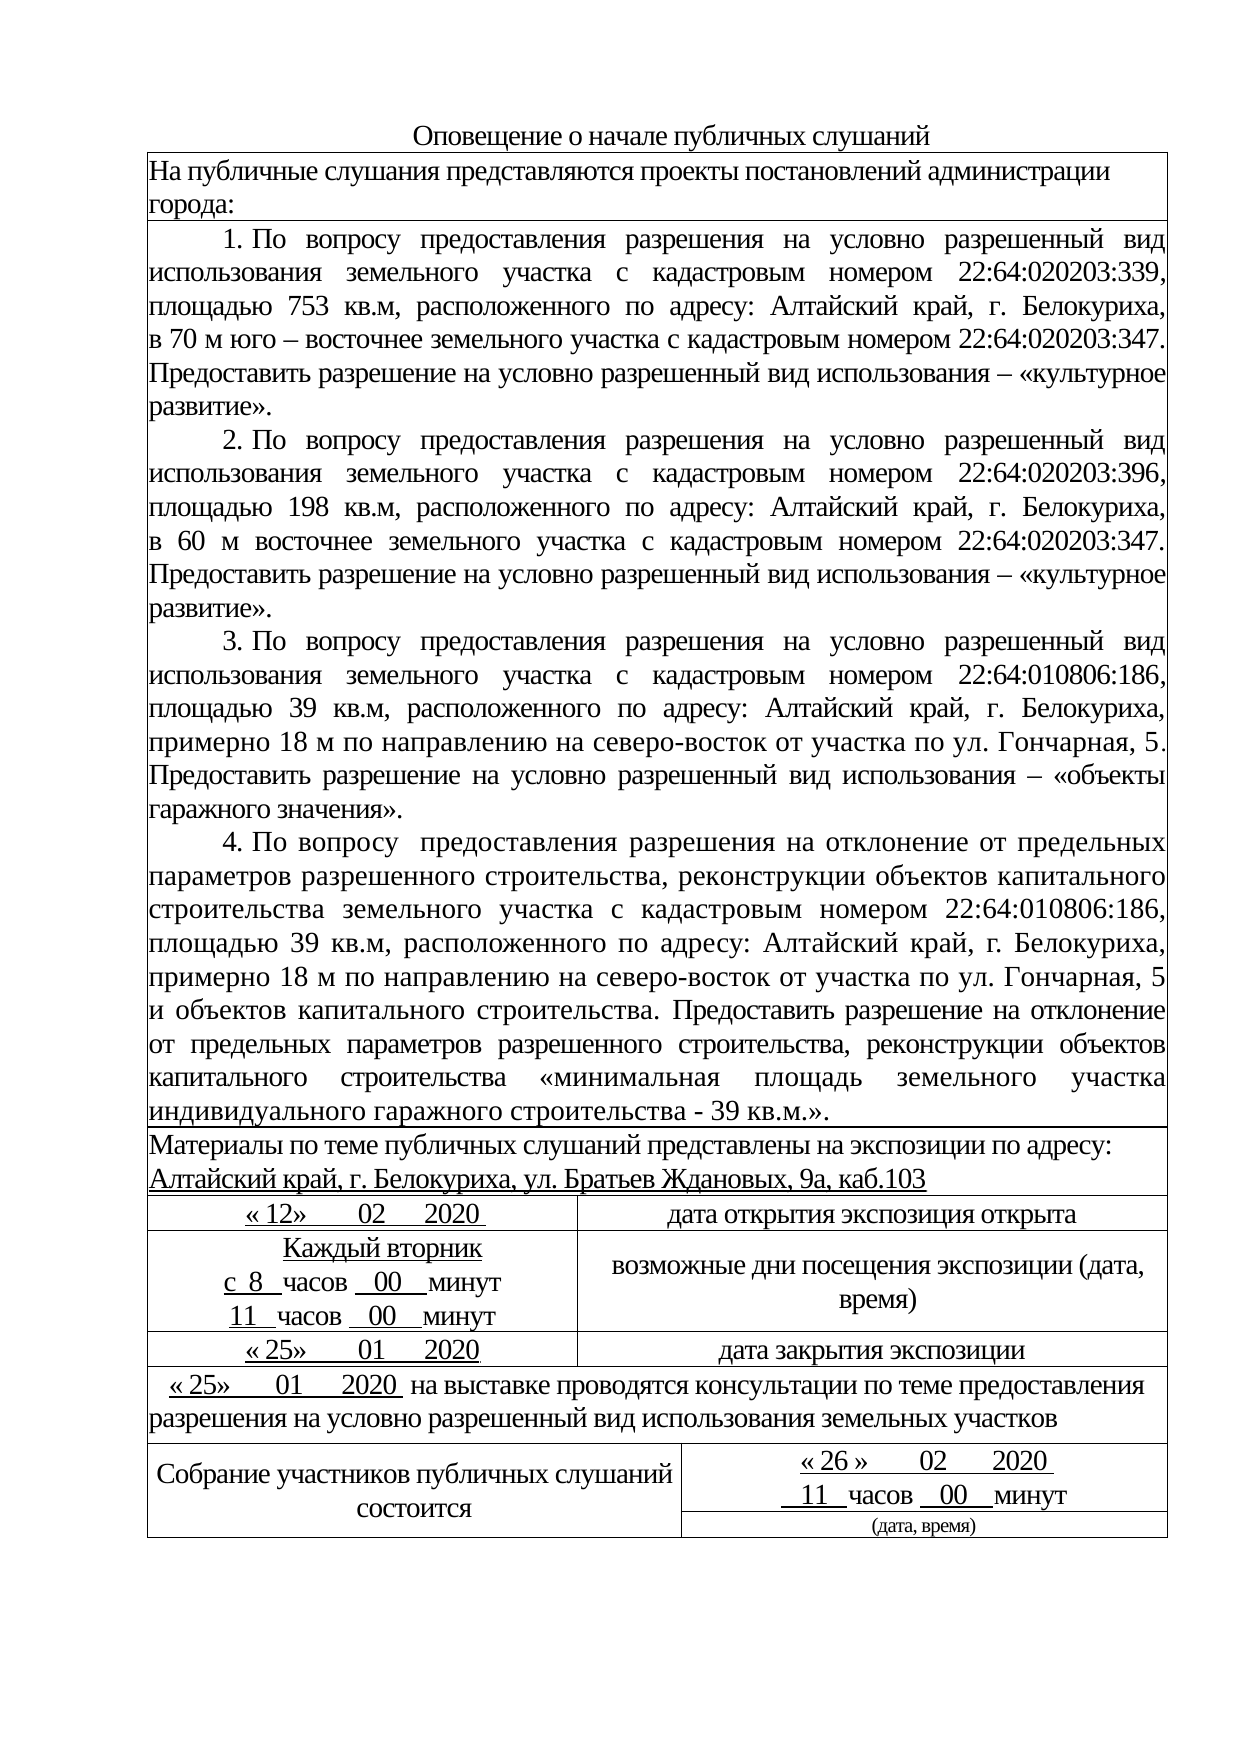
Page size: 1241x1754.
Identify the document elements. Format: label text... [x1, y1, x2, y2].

table_cell Каждый вторник с 8 часов 00 минут 11 часов 00 минут [148, 1231, 577, 1331]
table_cell возможные дни посещения экспозиции (дата, время) [578, 1231, 1167, 1331]
table_cell Собрание участников публичных слушаний состоится [148, 1444, 681, 1537]
table_cell (дата, время) [682, 1512, 1167, 1537]
table_cell Материалы по теме публичных слушаний представлены на экспозиции по адресу: Алтайский край, г. Белокуриха, ул. Братьев Ждановых, 9а, каб.103 [148, 1128, 1167, 1195]
table_cell « 12» 02 2020 [148, 1196, 577, 1229]
table_cell « 25» 01 2020 [148, 1332, 577, 1366]
table_cell « 26 » 02 2020 11 часов 00 минут [682, 1444, 1167, 1511]
table_cell дата закрытия экспозиции [578, 1332, 1167, 1366]
table_cell дата открытия экспозиция открыта [578, 1196, 1167, 1229]
table_header На публичные слушания представляются проекты постановлений администрации города: [148, 153, 1167, 220]
table_cell По вопросу предоставления разрешения на условно разрешенный вид использования земельного участка с кадастровым номером 22:64:020203:339, площадью 753 кв.м, расположенного по адресу: Алтайский край, г. Белокуриха, в 70 м юго – восточнее земельного участка с кадастровым номером 22:64:020203:347. Предоставить разрешение на условно разрешенный вид использования – «культурное развитие». По вопросу предоставления разрешения на условно разрешенный вид использования земельного участка с кадастровым номером 22:64:020203:396, площадью 198 кв.м, расположенного по адресу: Алтайский край, г. Белокуриха, в 60 м восточнее земельного участка с кадастровым номером 22:64:020203:347. Предоставить разрешение на условно разрешенный вид использования – «культурное развитие». По вопросу предоставления разрешения на условно разрешенный вид использования земельного участка с кадастровым номером 22:64:010806:186, площадью 39 кв.м, расположенного по адресу: Алтайский край, г. Белокуриха, примерно 18 м по направлению на северо-восток от участка по ул. Гончарная, 5. Предоставить разрешение на условно разрешенный вид использования – «объекты гаражного значения». По вопросу предоставления разрешения на отклонение от предельных параметров разрешенного строительства, реконструкции объектов капитального строительства земельного участка с кадастровым номером 22:64:010806:186, площадью 39 кв.м, расположенного по адресу: Алтайский край, г. Белокуриха, примерно 18 м по направлению на северо-восток от участка по ул. Гончарная, 5 и объектов капитального строительства. Предоставить разрешение на отклонение от предельных параметров разрешенного строительства, реконструкции объектов капитального строительства «минимальная площадь земельного участка индивидуального гаражного строительства - 39 кв.м.». [148, 221, 1167, 1126]
table_cell « 25» 01 2020 на выставке проводятся консультации по теме предоставления разрешения на условно разрешенный вид использования земельных участков [148, 1367, 1167, 1442]
text Оповещение о начале публичных слушаний [162, 118, 1181, 152]
